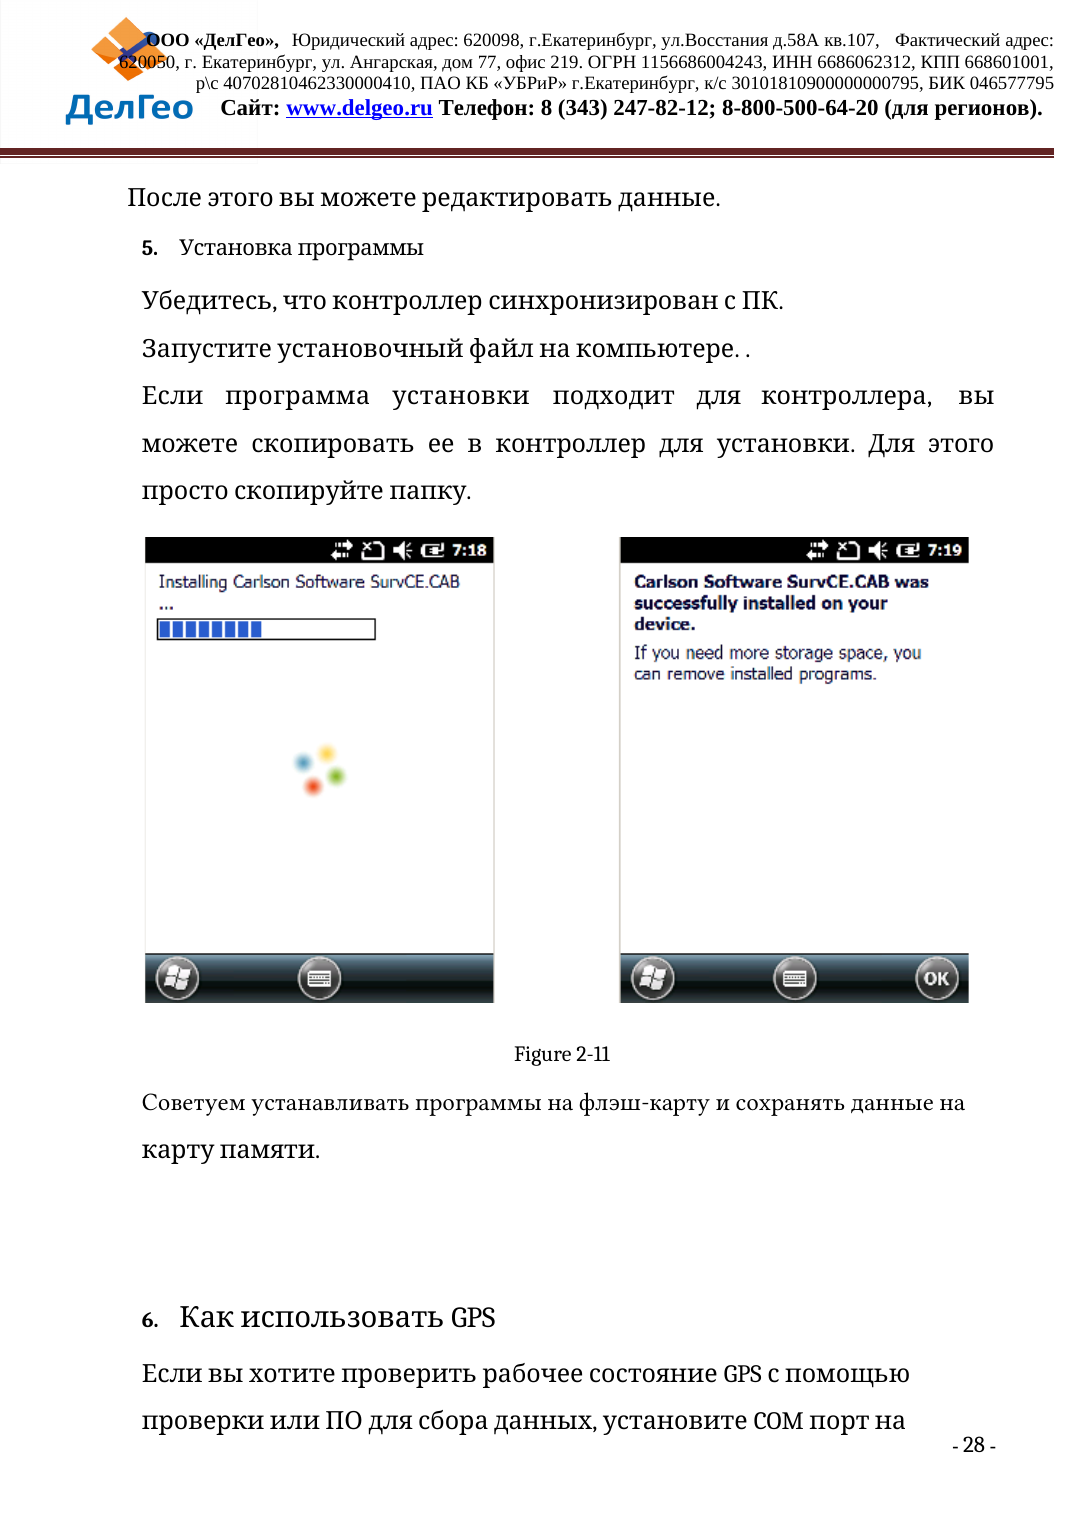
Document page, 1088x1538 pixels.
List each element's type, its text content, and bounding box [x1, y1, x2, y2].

text Советуем устанавливать программы на флэш-карту и сохранять данные на карту памяти. [142, 1088, 969, 1164]
text Убедитесь, что контроллер синхронизирован с ПК. Запустите установочный файл на компьютере. . [142, 287, 843, 363]
picture [0, 0, 258, 148]
picture [144, 537, 495, 1003]
text После этого вы можете редактировать данные. [127, 184, 1054, 212]
subtitle Как использовать GPS [142, 1301, 1054, 1334]
picture [0, 158, 258, 164]
text Если программа установки подходит для контроллера, вы можете скопировать ее в контроллер для установки. Для этого просто скопируйте папку. [142, 382, 995, 506]
text Если вы хотите проверить рабочее состояние GPS с помощью проверки или ПО для сбора данных, установите COM порт на значение COM6 и baud [142, 1360, 983, 1435]
picture [618, 537, 969, 1003]
list Установка программы [142, 236, 1054, 261]
